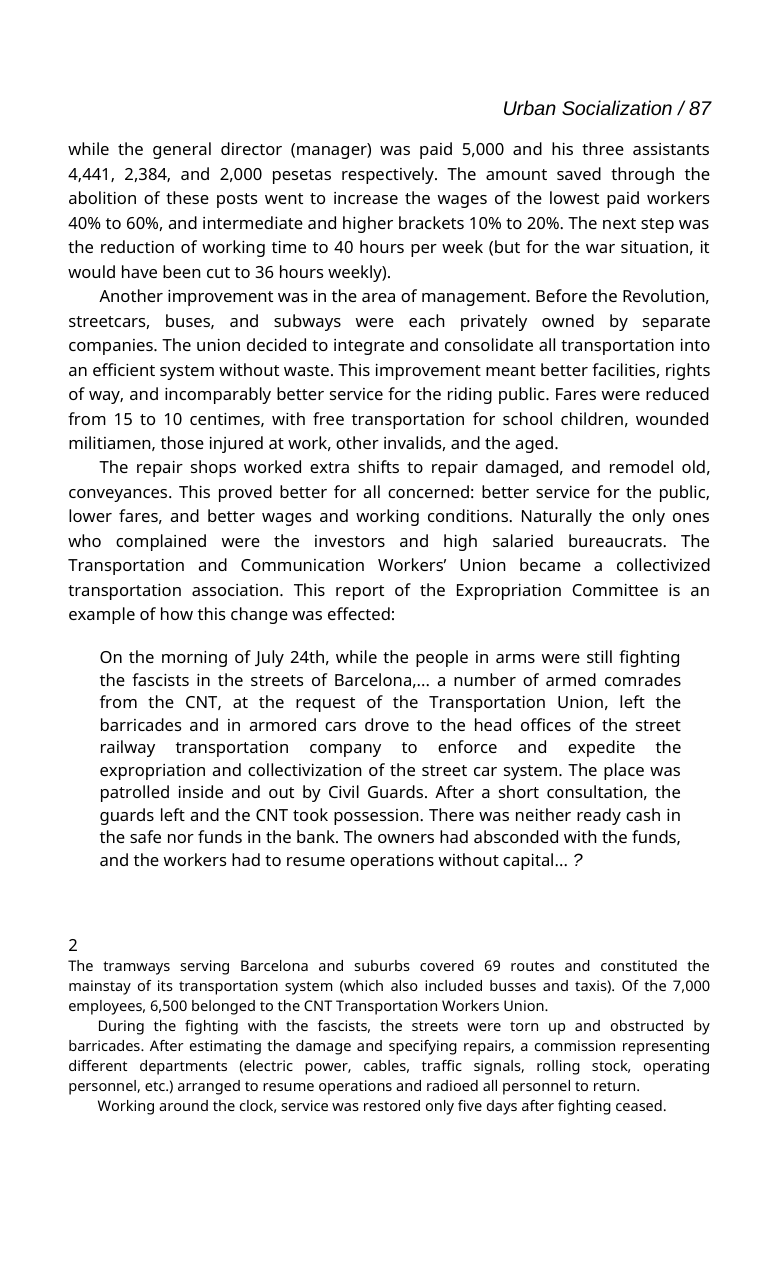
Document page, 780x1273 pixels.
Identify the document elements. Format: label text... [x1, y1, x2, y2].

text The tramways serving Barcelona and suburbs covered 69 routes and constituted the mainstay of its transportation system (which also included busses and taxis). Of the 7,000 employees, 6,500 belonged to the CNT Transportation Workers Union. [68, 955, 711, 1015]
text Another improvement was in the area of management. Before the Revolution, streetcars, buses, and subways were each privately owned by separate companies. The union decided to integrate and consolidate all transportation into an efficient system without waste. This improvement meant better facilities, rights of way, and incomparably better service for the riding public. Fares were reduced from 15 to 10 centimes, with free transportation for school children, wounded militiamen, those injured at work, other invalids, and the aged. [68, 283, 711, 454]
text During the fighting with the fascists, the streets were torn up and obstructed by barricades. After estimating the damage and specifying repairs, a commission representing different departments (electric power, cables, traffic signals, rolling stock, operating personnel, etc.) arranged to resume operations and radioed all personnel to return. [68, 1015, 711, 1095]
text Working around the clock, service was restored only five days after fighting ceased. [68, 1095, 711, 1115]
text 2 [68, 938, 711, 955]
text On the morning of July 24th, while the people in arms were still fighting the fascists in the streets of Barcelona,... a number of armed comrades from the CNT, at the request of the Transportation Union, left the barricades and in armored cars drove to the head offices of the street railway transportation company to enforce and expedite the expropriation and collectivization of the street car system. The place was patrolled inside and out by Civil Guards. After a short consultation, the guards left and the CNT took possession. There was neither ready cash in the safe nor funds in the bank. The owners had absconded with the funds, and the workers had to resume operations without capital... ? [99, 646, 682, 871]
text Urban Socialization / 87 [68, 100, 711, 119]
text while the general director (manager) was paid 5,000 and his three assistants 4,441, 2,384, and 2,000 pesetas respectively. The amount saved through the abolition of these posts went to increase the wages of the lowest paid workers 40% to 60%, and intermediate and higher brackets 10% to 20%. The next step was the reduction of working time to 40 hours per week (but for the war situation, it would have been cut to 36 hours weekly). [68, 136, 711, 283]
text The repair shops worked extra shifts to repair damaged, and remodel old, conveyances. This proved better for all concerned: better service for the public, lower fares, and better wages and working conditions. Naturally the only ones who complained were the investors and high salaried bureaucrats. The Transportation and Communication Workers’ Union became a collectivized transportation association. This report of the Expropriation Committee is an example of how this change was effected: [68, 454, 711, 626]
